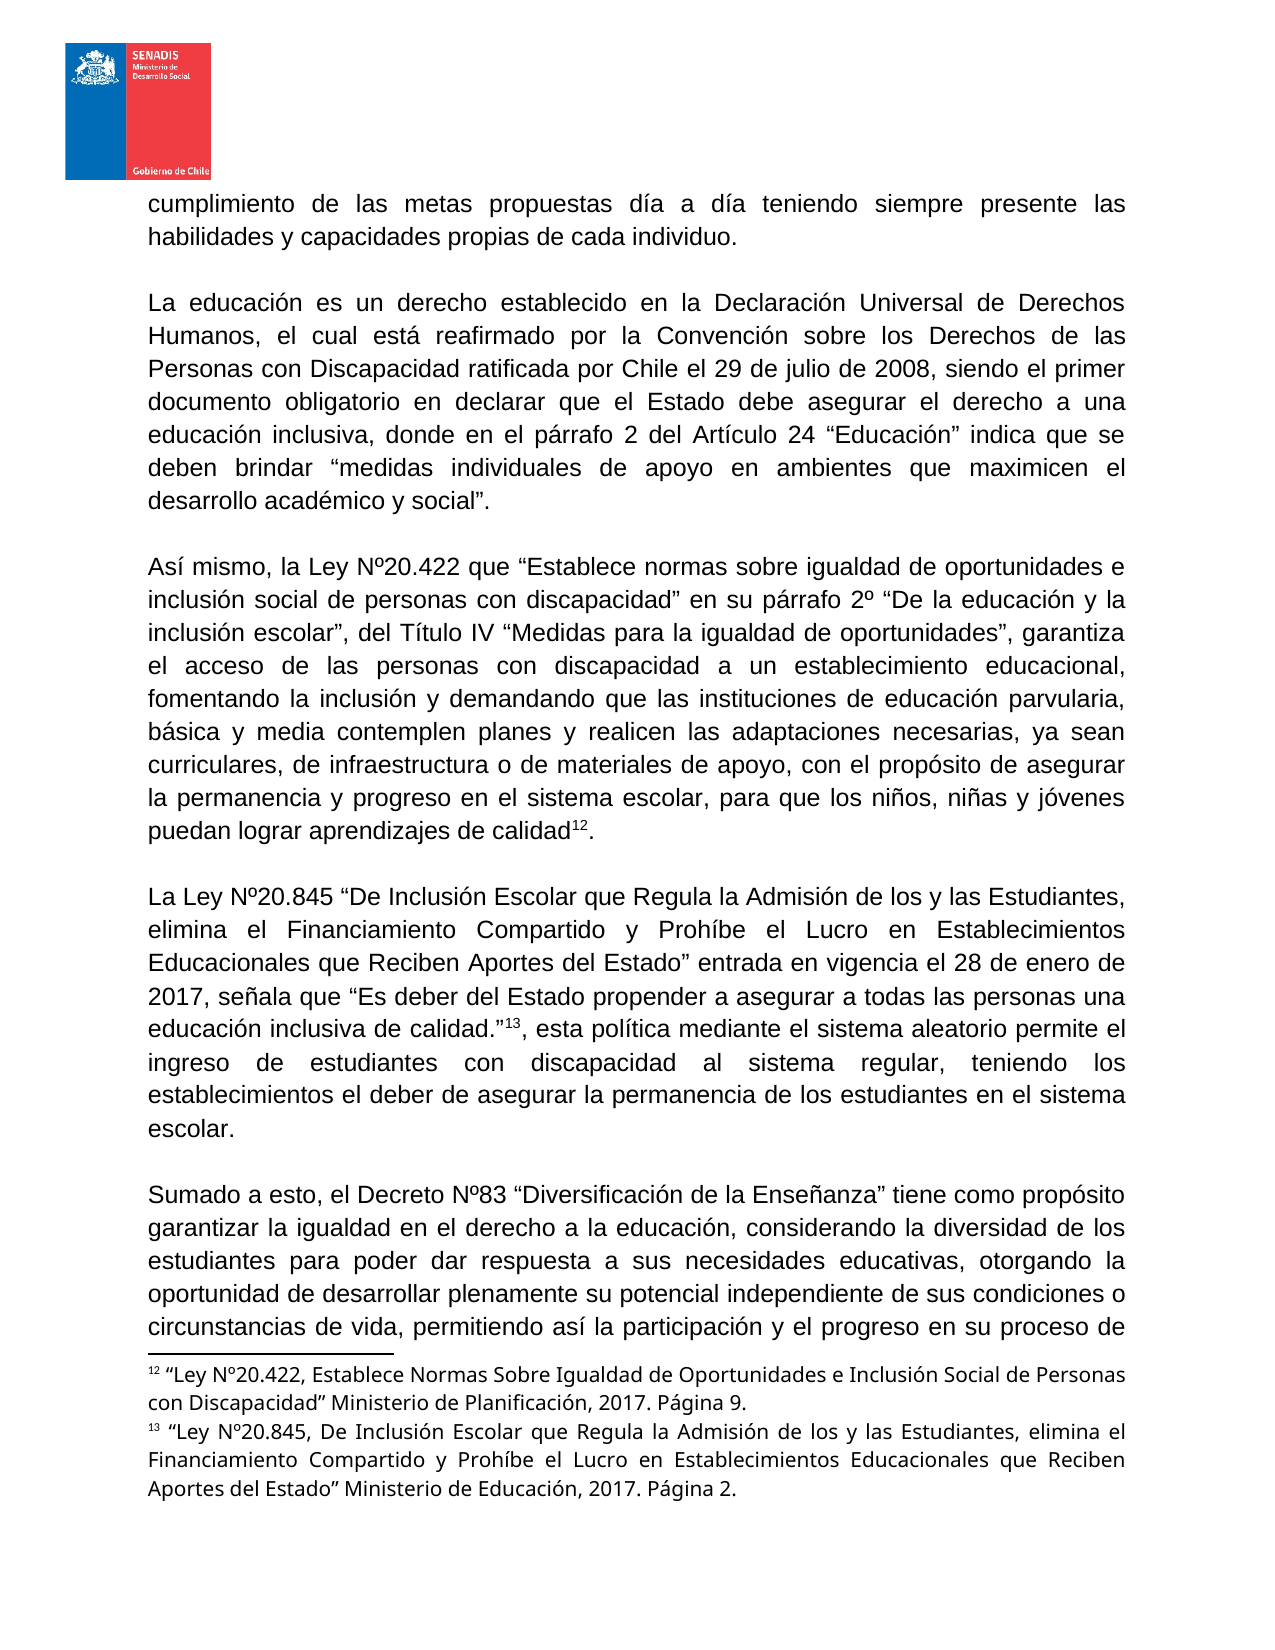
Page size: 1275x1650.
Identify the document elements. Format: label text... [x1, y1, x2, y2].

text La educación es un derecho establecido en la Declaración Universal de Derechos Humanos, el cual está reafirmado por la Convención sobre los Derechos de las Personas con Discapacidad ratificada por Chile el 29 de julio de 2008, siendo el primer documento obligatorio en declarar que el Estado debe asegurar el derecho a una educación inclusiva, donde en el párrafo 2 del Artículo 24 “Educación” indica que se deben brindar “medidas individuales de apoyo en ambientes que maximicen el desarrollo académico y social”. [148, 288, 1127, 515]
text Así mismo, la Ley Nº20.422 que “Establece normas sobre igualdad de oportunidades e inclusión social de personas con discapacidad” en su párrafo 2º “De la educación y la inclusión escolar”, del Título IV “Medidas para la igualdad de oportunidades”, garantiza el acceso de las personas con discapacidad a un establecimiento educacional, fomentando la inclusión y demandando que las instituciones de educación parvularia, básica y media contemplen planes y realicen las adaptaciones necesarias, ya sean curriculares, de infraestructura o de materiales de apoyo, con el propósito de asegurar la permanencia y progreso en el sistema escolar, para que los niños, niñas y jóvenes puedan lograr aprendizajes de calidad. [148, 552, 1127, 845]
text La Ley Nº20.845 “De Inclusión Escolar que Regula la Admisión de los y las Estudiantes, elimina el Financiamiento Compartido y Prohíbe el Lucro en Establecimientos Educacionales que Reciben Aportes del Estado” entrada en vigencia el 28 de enero de 2017, señala que “Es deber del Estado propender a asegurar a todas las personas una educación inclusiva de calidad.”, esta política mediante el sistema aleatorio permite el ingreso de estudiantes con discapacidad al sistema regular, teniendo los establecimientos el deber de asegurar la permanencia de los estudiantes en el sistema escolar. [148, 882, 1127, 1142]
picture [64, 43, 211, 178]
